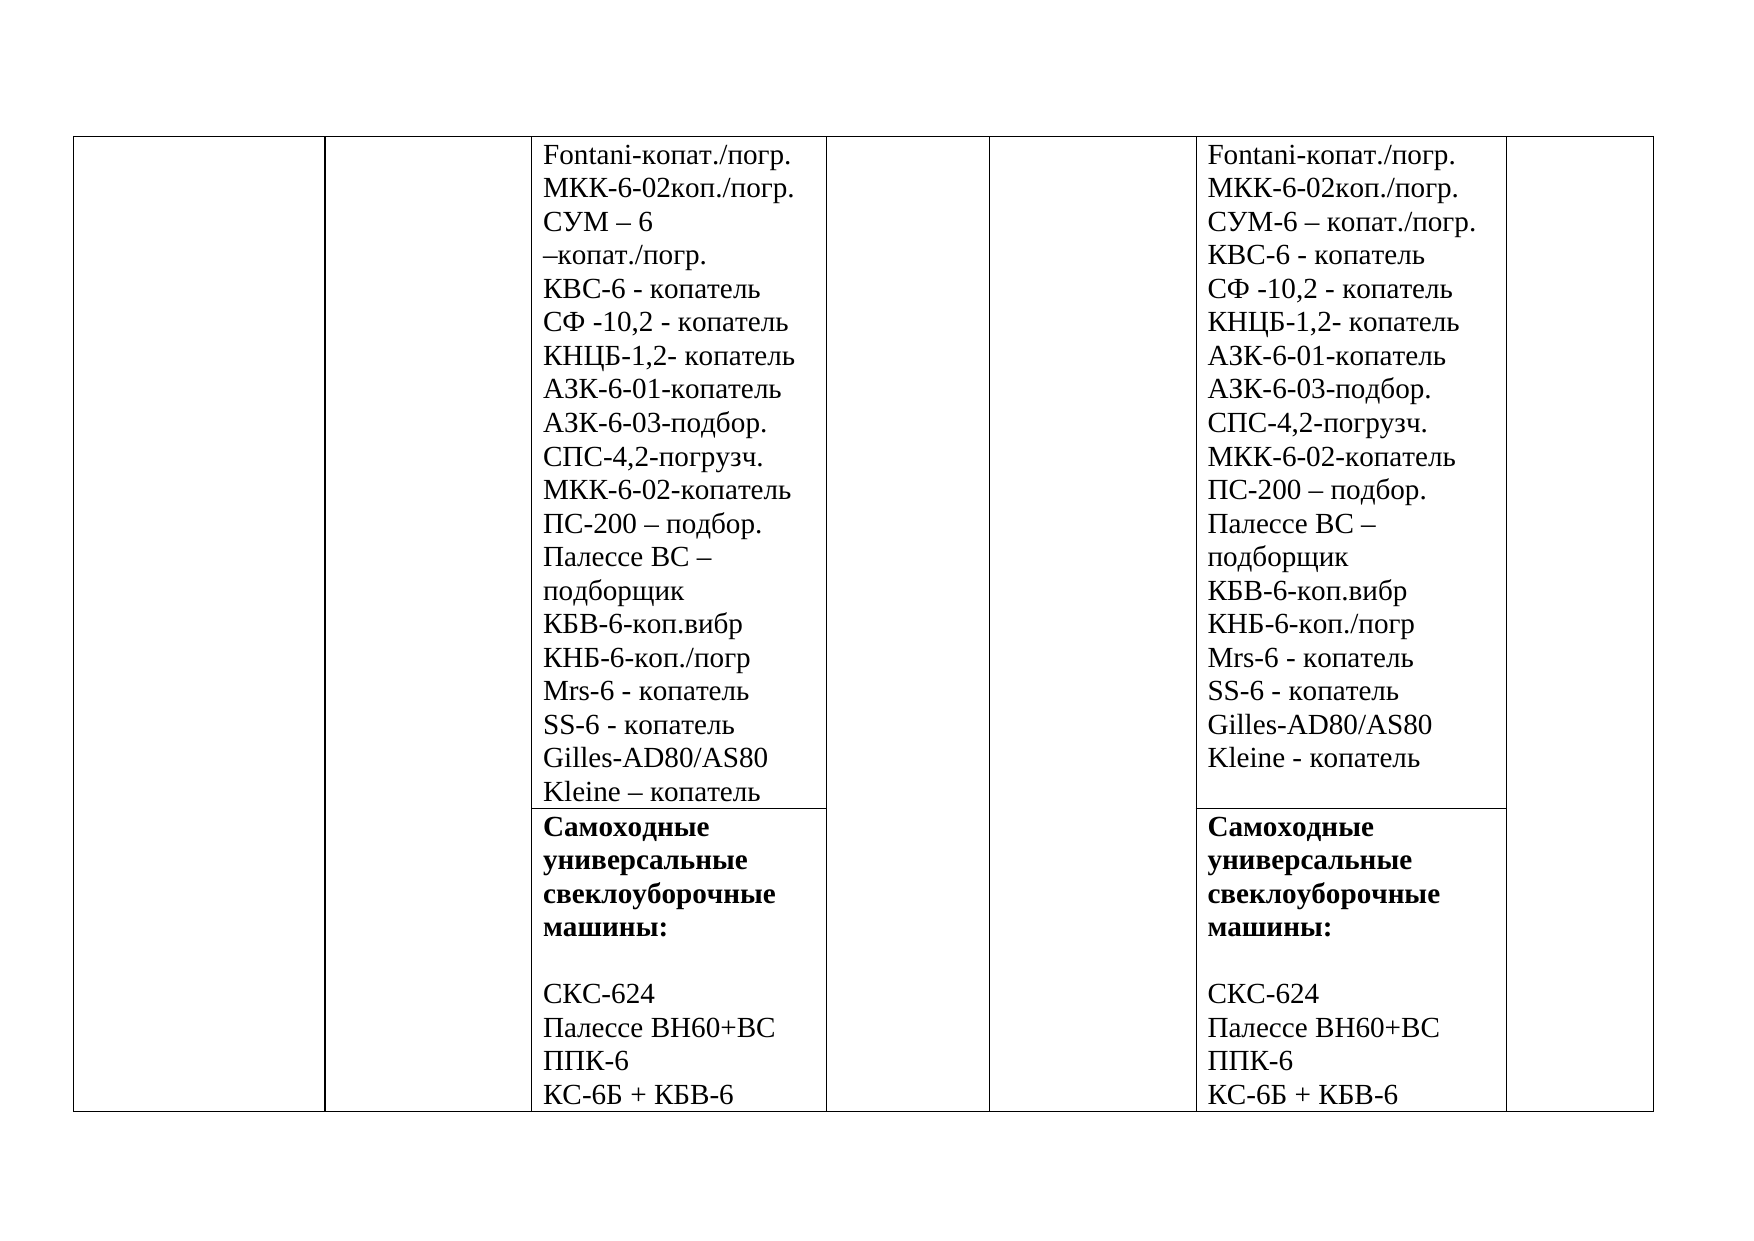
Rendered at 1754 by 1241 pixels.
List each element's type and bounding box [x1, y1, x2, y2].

table_cell [532, 137, 826, 808]
table_cell [1197, 137, 1506, 808]
table_cell [532, 809, 826, 1111]
table_cell [1197, 809, 1506, 1111]
